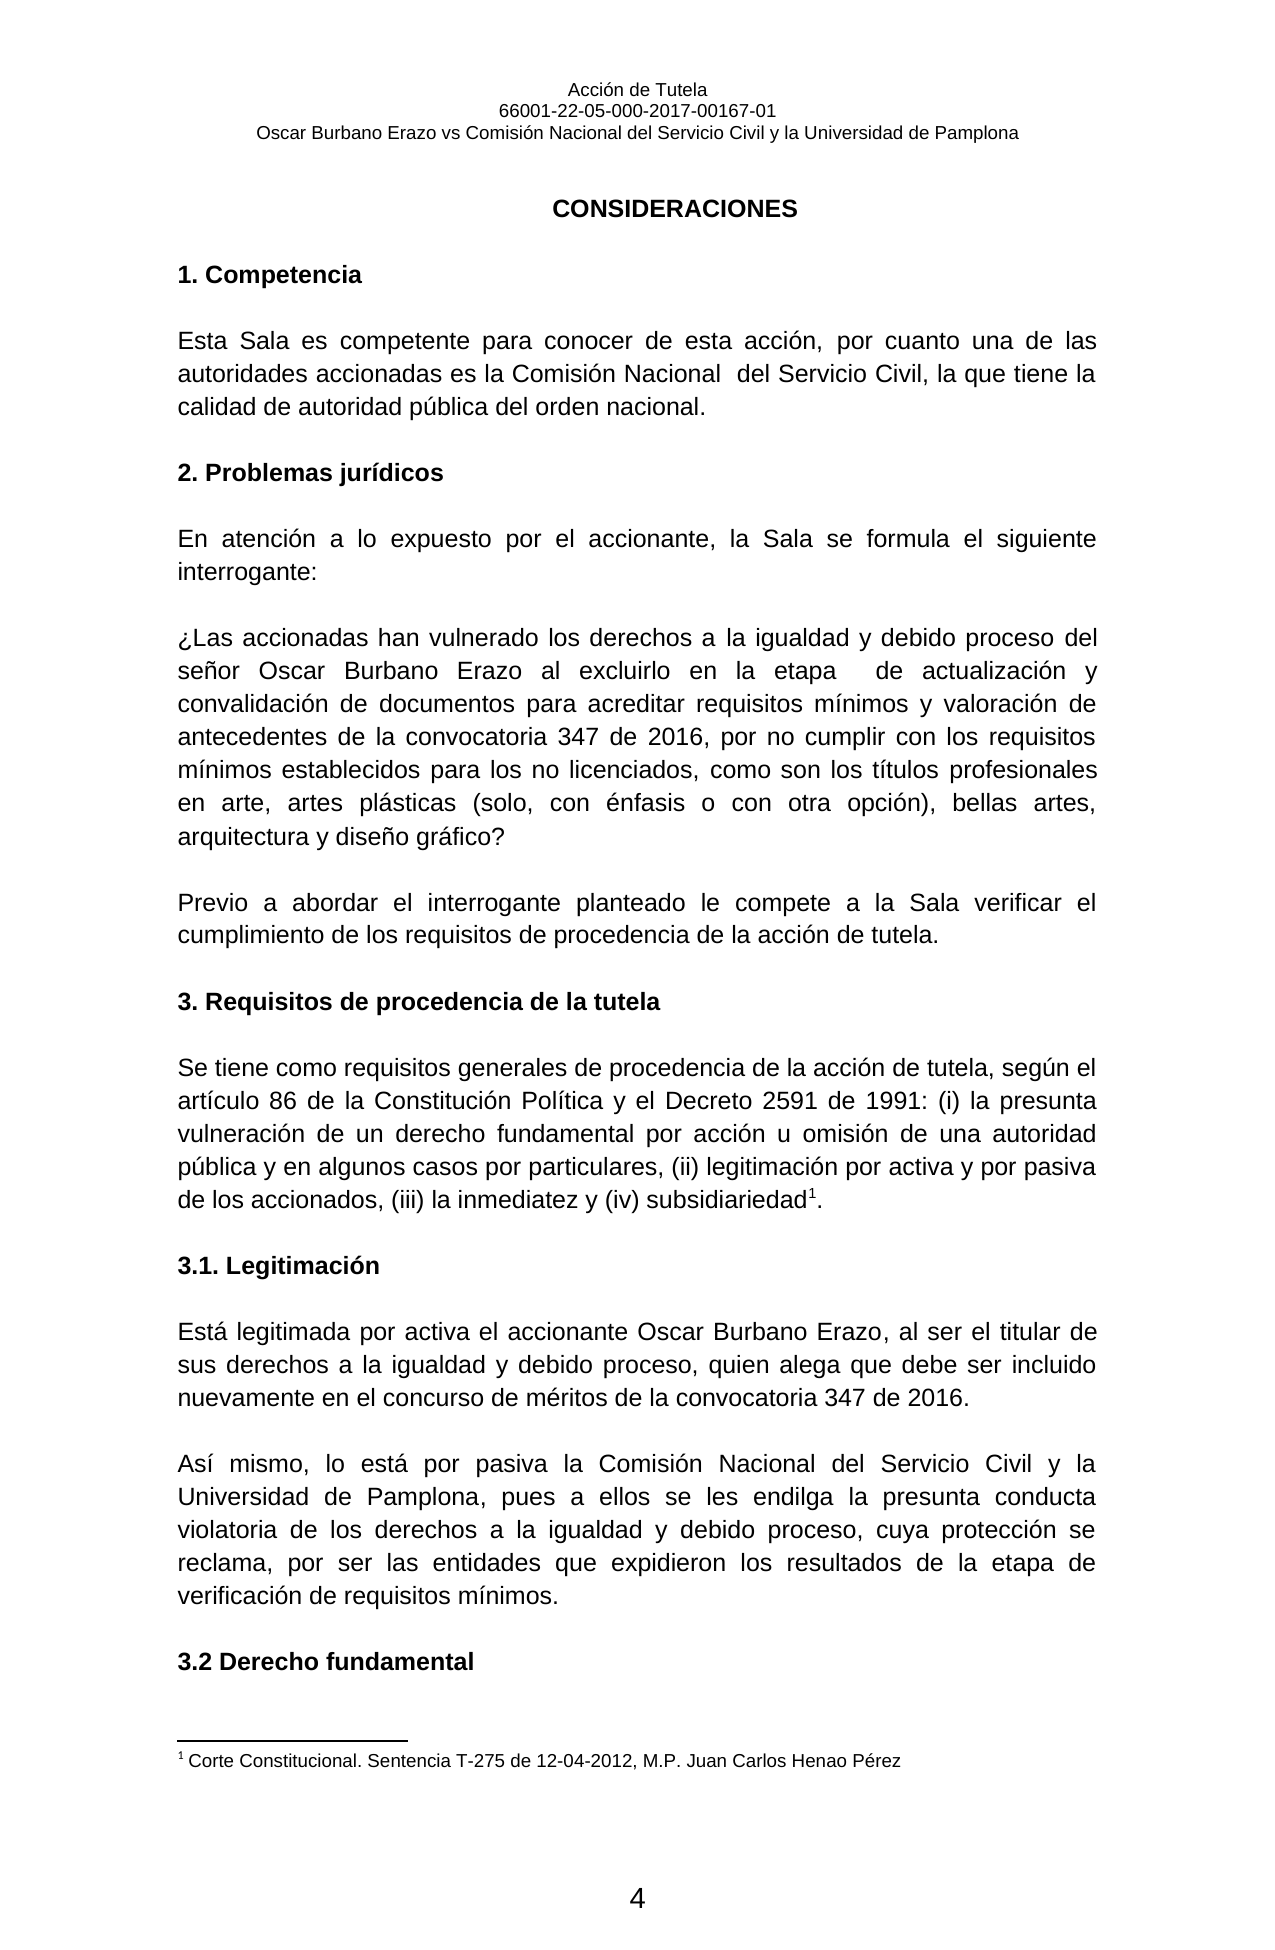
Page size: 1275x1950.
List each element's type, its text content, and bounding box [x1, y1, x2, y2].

text Esta Sala es competente para conocer de esta acción, por cuanto una de las autoridades accionadas es la Comisión Nacional del Servicio Civil, la que tiene la calidad de autoridad pública del orden nacional. [177, 326, 1098, 421]
text Se tiene como requisitos generales de procedencia de la acción de tutela, según el artículo 86 de la Constitución Política y el Decreto 2591 de 1991: (i) la presunta vulneración de un derecho fundamental por acción u omisión de una autoridad pública y en algunos casos por particulares, (ii) legitimación por activa y por pasiva de los accionados, (iii) la inmediatez y (iv) subsidiariedad. [177, 1180, 1098, 1213]
text ¿Las accionadas han vulnerado los derechos a la igualdad y debido proceso del señor Oscar Burbano Erazo al excluirlo en la etapa de actualización y convalidación de documentos para acreditar requisitos mínimos y valoración de antecedentes de la convocatoria 347 de 2016, por no cumplir con los requisitos mínimos establecidos para los no licenciados, como son los títulos profesionales en arte, artes plásticas (solo, con énfasis o con otra opción), bellas artes, arquitectura y diseño gráfico? [177, 623, 1098, 850]
text 1. Competencia [177, 260, 1098, 289]
text 3. Requisitos de procedencia de la tutela [177, 987, 1098, 1015]
text 3.2 Derecho fundamental [177, 1647, 1098, 1676]
text En atención a lo expuesto por el accionante, la Sala se formula el siguiente interrogante: [177, 524, 1098, 586]
text 3.1. Legitimación [177, 1251, 1098, 1279]
list CONSIDERACIONES [252, 194, 1098, 223]
text Así mismo, lo está por pasiva la Comisión Nacional del Servicio Civil y la Universidad de Pamplona, pues a ellos se les endilga la presunta conducta violatoria de los derechos a la igualdad y debido proceso, cuya protección se reclama, por ser las entidades que expidieron los resultados de la etapa de verificación de requisitos mínimos. [177, 1449, 1098, 1610]
text 2. Problemas jurídicos [177, 458, 1098, 487]
text Está legitimada por activa el accionante Oscar Burbano Erazo, al ser el titular de sus derechos a la igualdad y debido proceso, quien alega que debe ser incluido nuevamente en el concurso de méritos de la convocatoria 347 de 2016. [177, 1317, 1098, 1412]
text Previo a abordar el interrogante planteado le compete a la Sala verificar el cumplimiento de los requisitos de procedencia de la acción de tutela. [177, 887, 1098, 949]
